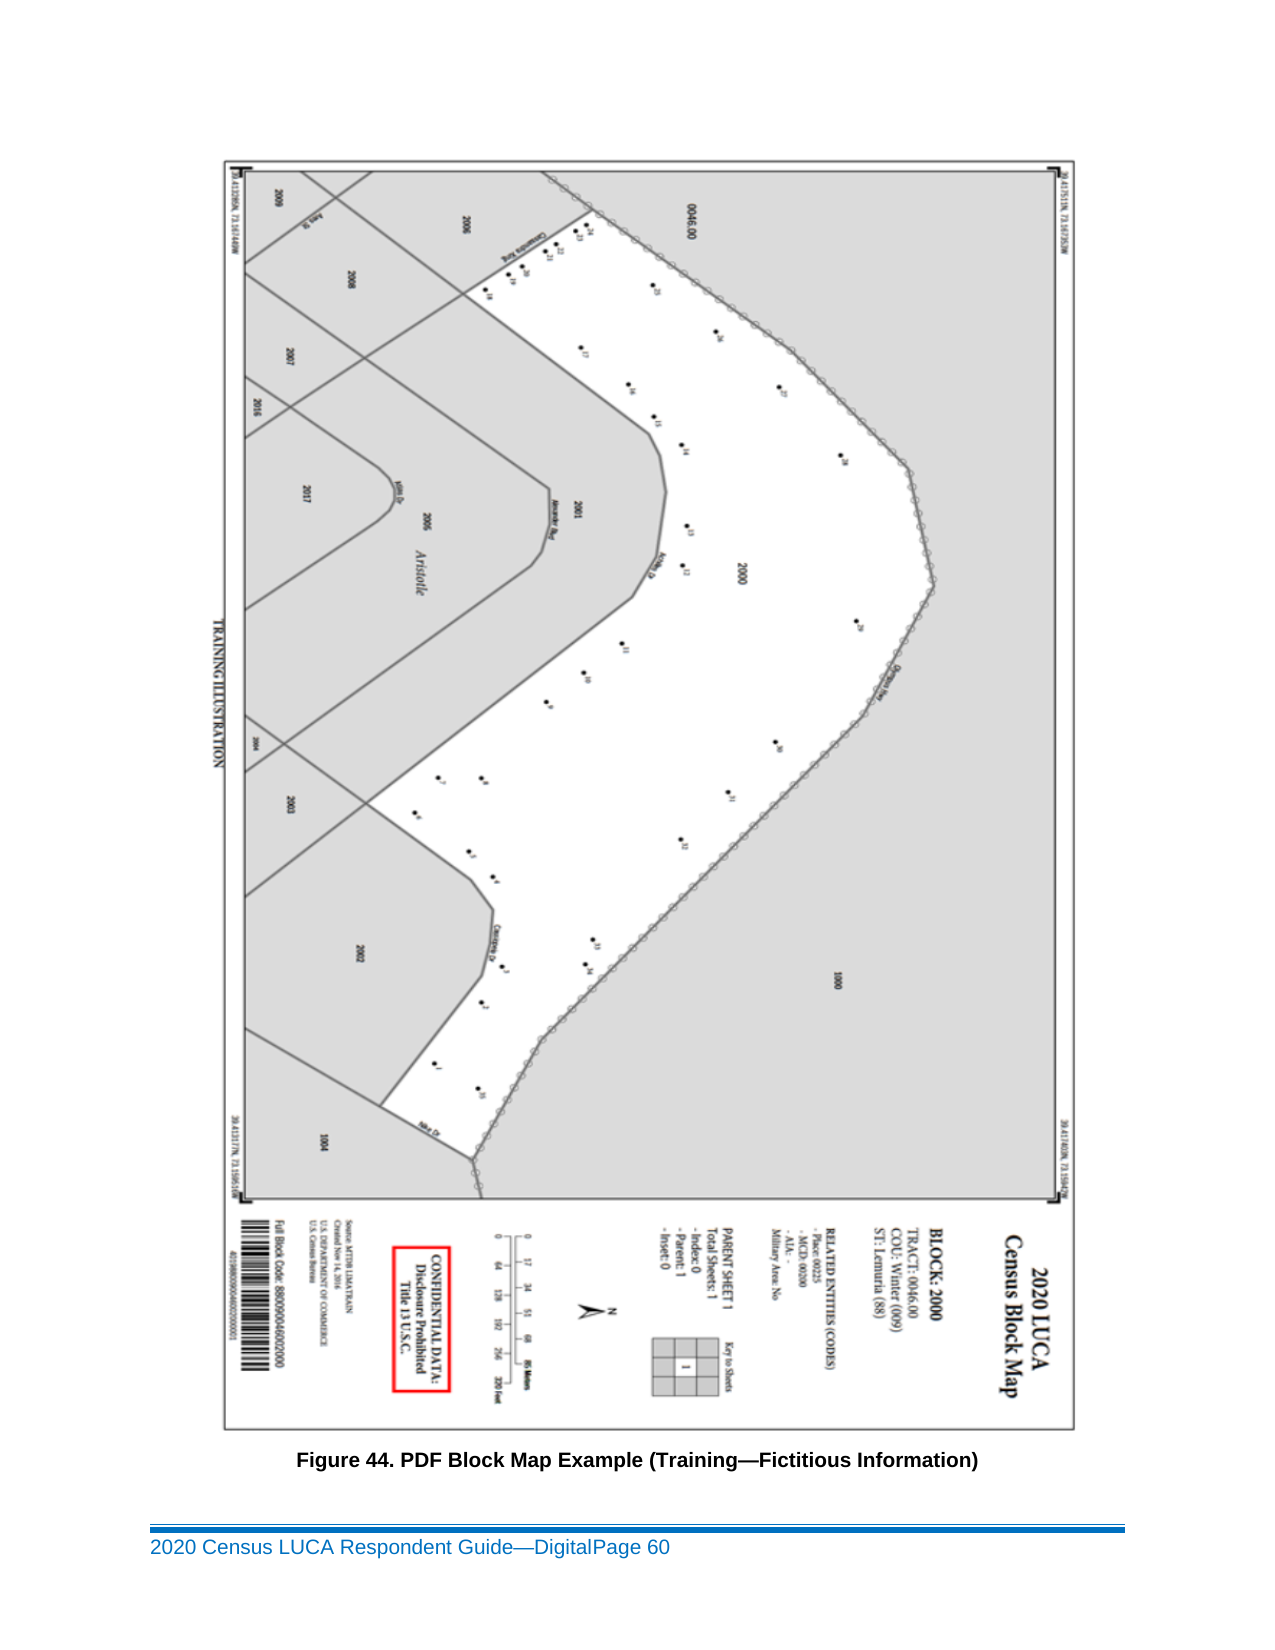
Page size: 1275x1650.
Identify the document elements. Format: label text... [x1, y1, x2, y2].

text Figure 44. PDF Block Map Example (Training—Fictitious Information) [150, 1448, 1125, 1472]
picture [210, 160, 1077, 1431]
